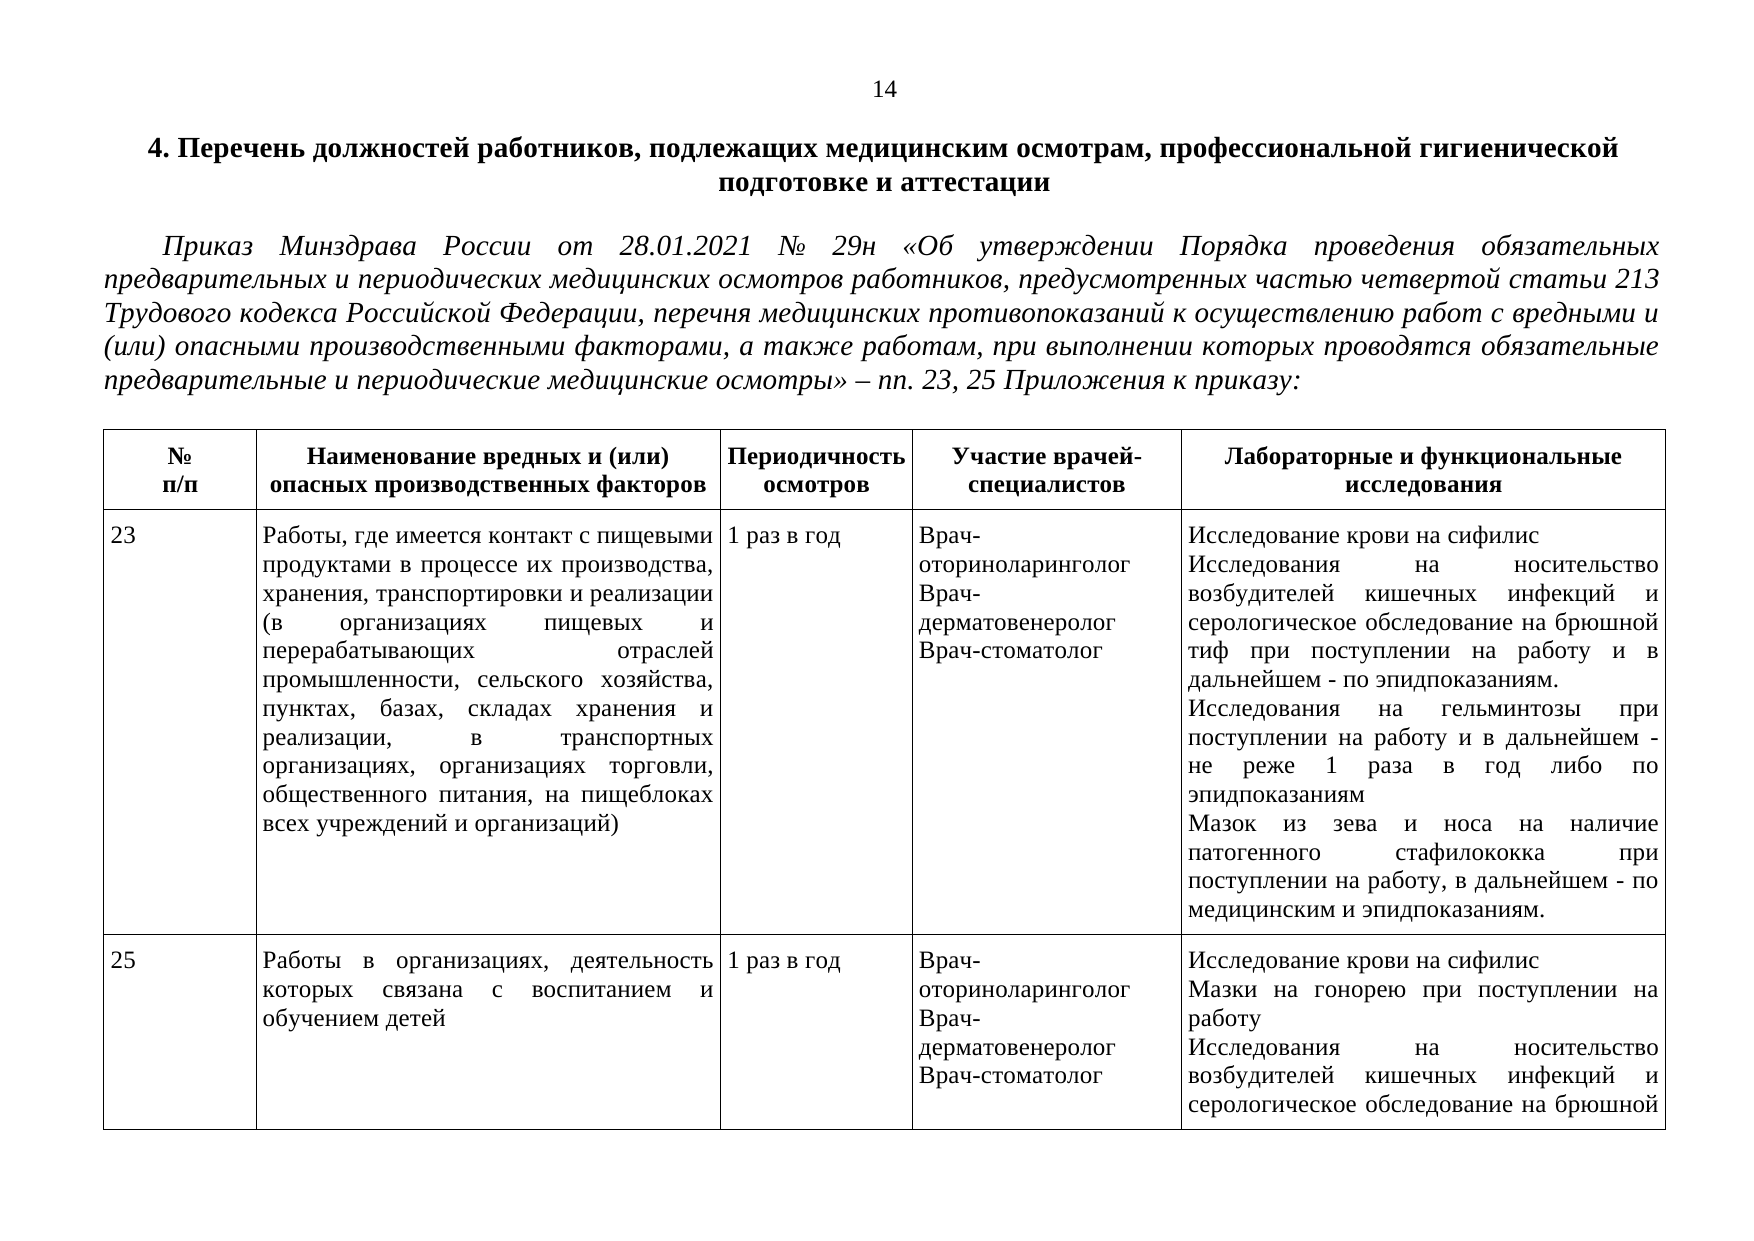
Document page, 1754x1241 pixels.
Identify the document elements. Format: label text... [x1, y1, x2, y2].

table_cell Исследование крови на сифилис Исследования на носительство возбудителей кишечных инфекций и серологическое обследование на брюшной тиф при поступлении на работу и в дальнейшем - по эпидпоказаниям. Исследования на гельминтозы при поступлении на работу и в дальнейшем - не реже 1 раза в год либо по эпидпоказаниям Мазок из зева и носа на наличие патогенного стафилококка при поступлении на работу, в дальнейшем - по медицинским и эпидпоказаниям. [1182, 510, 1665, 934]
table_header Лабораторные и функциональные исследования [1182, 430, 1665, 509]
table_cell 1 раз в год [721, 510, 912, 934]
table_header Периодичность осмотров [721, 430, 912, 509]
text Приказ Минздрава России от 28.01.2021 № 29н «Об утверждении Порядка проведения обязательных предварительных и периодических медицинских осмотров работников, предусмотренных частью четвертой статьи 213 Трудового кодекса Российской Федерации, перечня медицинских противопоказаний к осуществлению работ с вредными и (или) опасными производственными факторами, а также работам, при выполнении которых проводятся обязательные предварительные и периодические медицинские осмотры» – пп. 23, 25 Приложения к приказу: [103, 228, 1665, 396]
table_header Наименование вредных и (или) опасных производственных факторов [257, 430, 720, 509]
list Перечень должностей работников, подлежащих медицинским осмотрам, профессиональной гигиенической подготовке и аттестации [103, 131, 1665, 198]
table_cell Врач-оториноларинголог Врач-дерматовенеролог Врач-стоматолог [913, 935, 1181, 1128]
table_cell 1 раз в год [721, 935, 912, 1128]
table_cell 23 [104, 510, 256, 934]
table_cell Работы в организациях, деятельность которых связана с воспитанием и обучением детей [257, 935, 720, 1128]
table_cell Врач-оториноларинголог Врач-дерматовенеролог Врач-стоматолог [913, 510, 1181, 934]
table_header № п/п [104, 430, 256, 509]
table_cell Работы, где имеется контакт с пищевыми продуктами в процессе их производства, хранения, транспортировки и реализации (в организациях пищевых и перерабатывающих отраслей промышленности, сельского хозяйства, пунктах, базах, складах хранения и реализации, в транспортных организациях, организациях торговли, общественного питания, на пищеблоках всех учреждений и организаций) [257, 510, 720, 934]
table_cell 25 [104, 935, 256, 1128]
table_header Участие врачей-специалистов [913, 430, 1181, 509]
